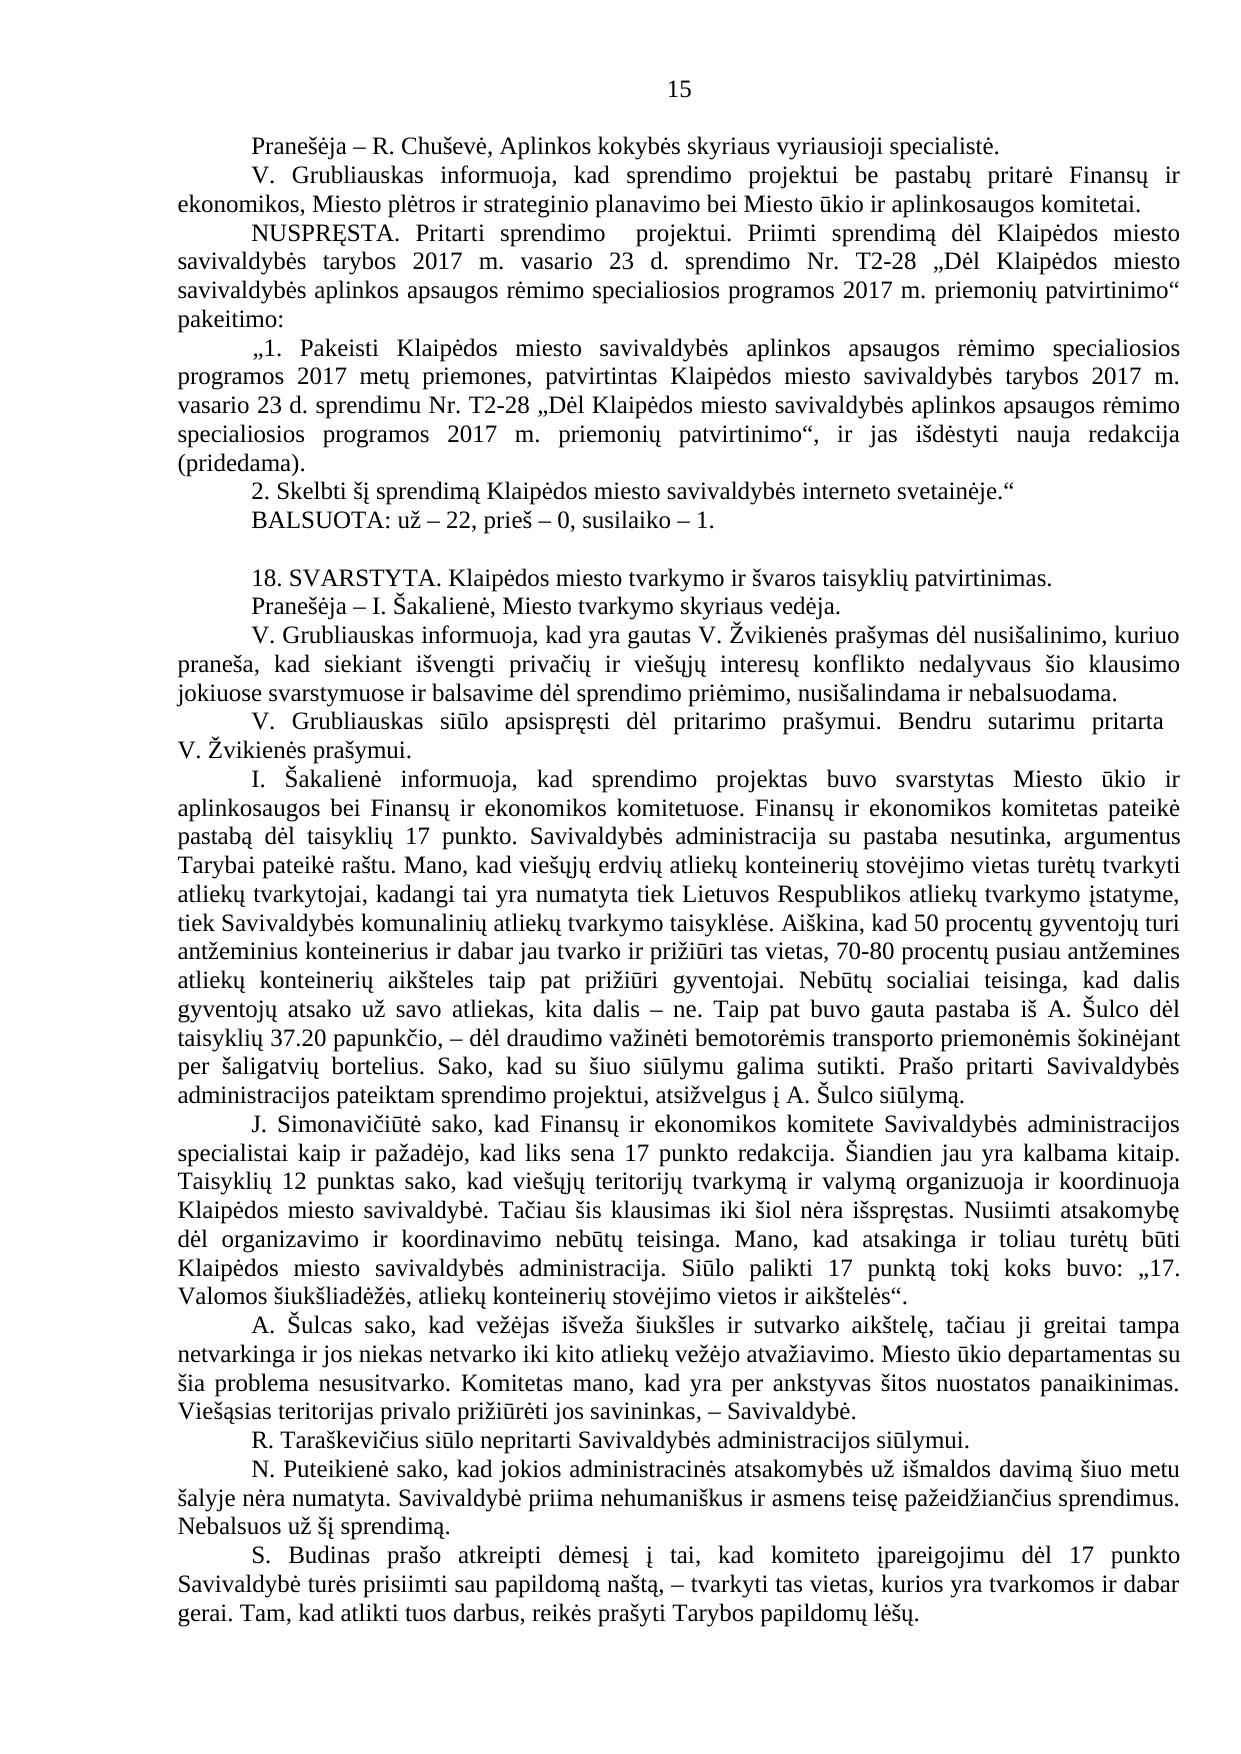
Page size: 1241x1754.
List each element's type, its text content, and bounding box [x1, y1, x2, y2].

text Pranešėja – R. Chuševė, Aplinkos kokybės skyriaus vyriausioji specialistė. [177, 131, 1181, 160]
text 2. Skelbti šį sprendimą Klaipėdos miesto savivaldybės interneto svetainėje.“ [177, 476, 1181, 505]
text V. Grubliauskas siūlo apsispręsti dėl pritarimo prašymui. Bendru sutarimu pritarta V. Žvikienės prašymui. [177, 706, 1181, 764]
text V. Grubliauskas informuoja, kad sprendimo projektui be pastabų pritarė Finansų ir ekonomikos, Miesto plėtros ir strateginio planavimo bei Miesto ūkio ir aplinkosaugos komitetai. [177, 160, 1181, 218]
text A. Šulcas sako, kad vežėjas išveža šiukšles ir sutvarko aikštelę, tačiau ji greitai tampa netvarkinga ir jos niekas netvarko iki kito atliekų vežėjo atvažiavimo. Miesto ūkio departamentas su šia problema nesusitvarko. Komitetas mano, kad yra per ankstyvas šitos nuostatos panaikinimas. Viešąsias teritorijas privalo prižiūrėti jos savininkas, – Savivaldybė. [177, 1310, 1181, 1425]
text S. Budinas prašo atkreipti dėmesį į tai, kad komiteto įpareigojimu dėl 17 punkto Savivaldybė turės prisiimti sau papildomą naštą, – tvarkyti tas vietas, kurios yra tvarkomos ir dabar gerai. Tam, kad atlikti tuos darbus, reikės prašyti Tarybos papildomų lėšų. [177, 1540, 1181, 1626]
text J. Simonavičiūtė sako, kad Finansų ir ekonomikos komitete Savivaldybės administracijos specialistai kaip ir pažadėjo, kad liks sena 17 punkto redakcija. Šiandien jau yra kalbama kitaip. Taisyklių 12 punktas sako, kad viešųjų teritorijų tvarkymą ir valymą organizuoja ir koordinuoja Klaipėdos miesto savivaldybė. Tačiau šis klausimas iki šiol nėra išspręstas. Nusiimti atsakomybę dėl organizavimo ir koordinavimo nebūtų teisinga. Mano, kad atsakinga ir toliau turėtų būti Klaipėdos miesto savivaldybės administracija. Siūlo palikti 17 punktą tokį koks buvo: „17. Valomos šiukšliadėžės, atliekų konteinerių stovėjimo vietos ir aikštelės“. [177, 1109, 1181, 1310]
text BALSUOTA: už – 22, prieš – 0, susilaiko – 1. [177, 505, 1181, 534]
text 18. SVARSTYTA. Klaipėdos miesto tvarkymo ir švaros taisyklių patvirtinimas. [177, 563, 1181, 591]
text Pranešėja – I. Šakalienė, Miesto tvarkymo skyriaus vedėja. [177, 591, 1181, 620]
text I. Šakalienė informuoja, kad sprendimo projektas buvo svarstytas Miesto ūkio ir aplinkosaugos bei Finansų ir ekonomikos komitetuose. Finansų ir ekonomikos komitetas pateikė pastabą dėl taisyklių 17 punkto. Savivaldybės administracija su pastaba nesutinka, argumentus Tarybai pateikė raštu. Mano, kad viešųjų erdvių atliekų konteinerių stovėjimo vietas turėtų tvarkyti atliekų tvarkytojai, kadangi tai yra numatyta tiek Lietuvos Respublikos atliekų tvarkymo įstatyme, tiek Savivaldybės komunalinių atliekų tvarkymo taisyklėse. Aiškina, kad 50 procentų gyventojų turi antžeminius konteinerius ir dabar jau tvarko ir prižiūri tas vietas, 70-80 procentų pusiau antžemines atliekų konteinerių aikšteles taip pat prižiūri gyventojai. Nebūtų socialiai teisinga, kad dalis gyventojų atsako už savo atliekas, kita dalis – ne. Taip pat buvo gauta pastaba iš A. Šulco dėl taisyklių 37.20 papunkčio, – dėl draudimo važinėti bemotorėmis transporto priemonėmis šokinėjant per šaligatvių bortelius. Sako, kad su šiuo siūlymu galima sutikti. Prašo pritarti Savivaldybės administracijos pateiktam sprendimo projektui, atsižvelgus į A. Šulco siūlymą. [177, 764, 1181, 1109]
text V. Grubliauskas informuoja, kad yra gautas V. Žvikienės prašymas dėl nusišalinimo, kuriuo praneša, kad siekiant išvengti privačių ir viešųjų interesų konflikto nedalyvaus šio klausimo jokiuose svarstymuose ir balsavime dėl sprendimo priėmimo, nusišalindama ir nebalsuodama. [177, 620, 1181, 706]
text N. Puteikienė sako, kad jokios administracinės atsakomybės už išmaldos davimą šiuo metu šalyje nėra numatyta. Savivaldybė priima nehumaniškus ir asmens teisę pažeidžiančius sprendimus. Nebalsuos už šį sprendimą. [177, 1454, 1181, 1540]
text NUSPRĘSTA. Pritarti sprendimo projektui. Priimti sprendimą dėl Klaipėdos miesto savivaldybės tarybos 2017 m. vasario 23 d. sprendimo Nr. T2-28 „Dėl Klaipėdos miesto savivaldybės aplinkos apsaugos rėmimo specialiosios programos 2017 m. priemonių patvirtinimo“ pakeitimo: [177, 218, 1181, 333]
text R. Taraškevičius siūlo nepritarti Savivaldybės administracijos siūlymui. [177, 1425, 1181, 1454]
text „1. Pakeisti Klaipėdos miesto savivaldybės aplinkos apsaugos rėmimo specialiosios programos 2017 metų priemones, patvirtintas Klaipėdos miesto savivaldybės tarybos 2017 m. vasario 23 d. sprendimu Nr. T2-28 „Dėl Klaipėdos miesto savivaldybės aplinkos apsaugos rėmimo specialiosios programos 2017 m. priemonių patvirtinimo“, ir jas išdėstyti nauja redakcija (pridedama). [177, 333, 1181, 476]
